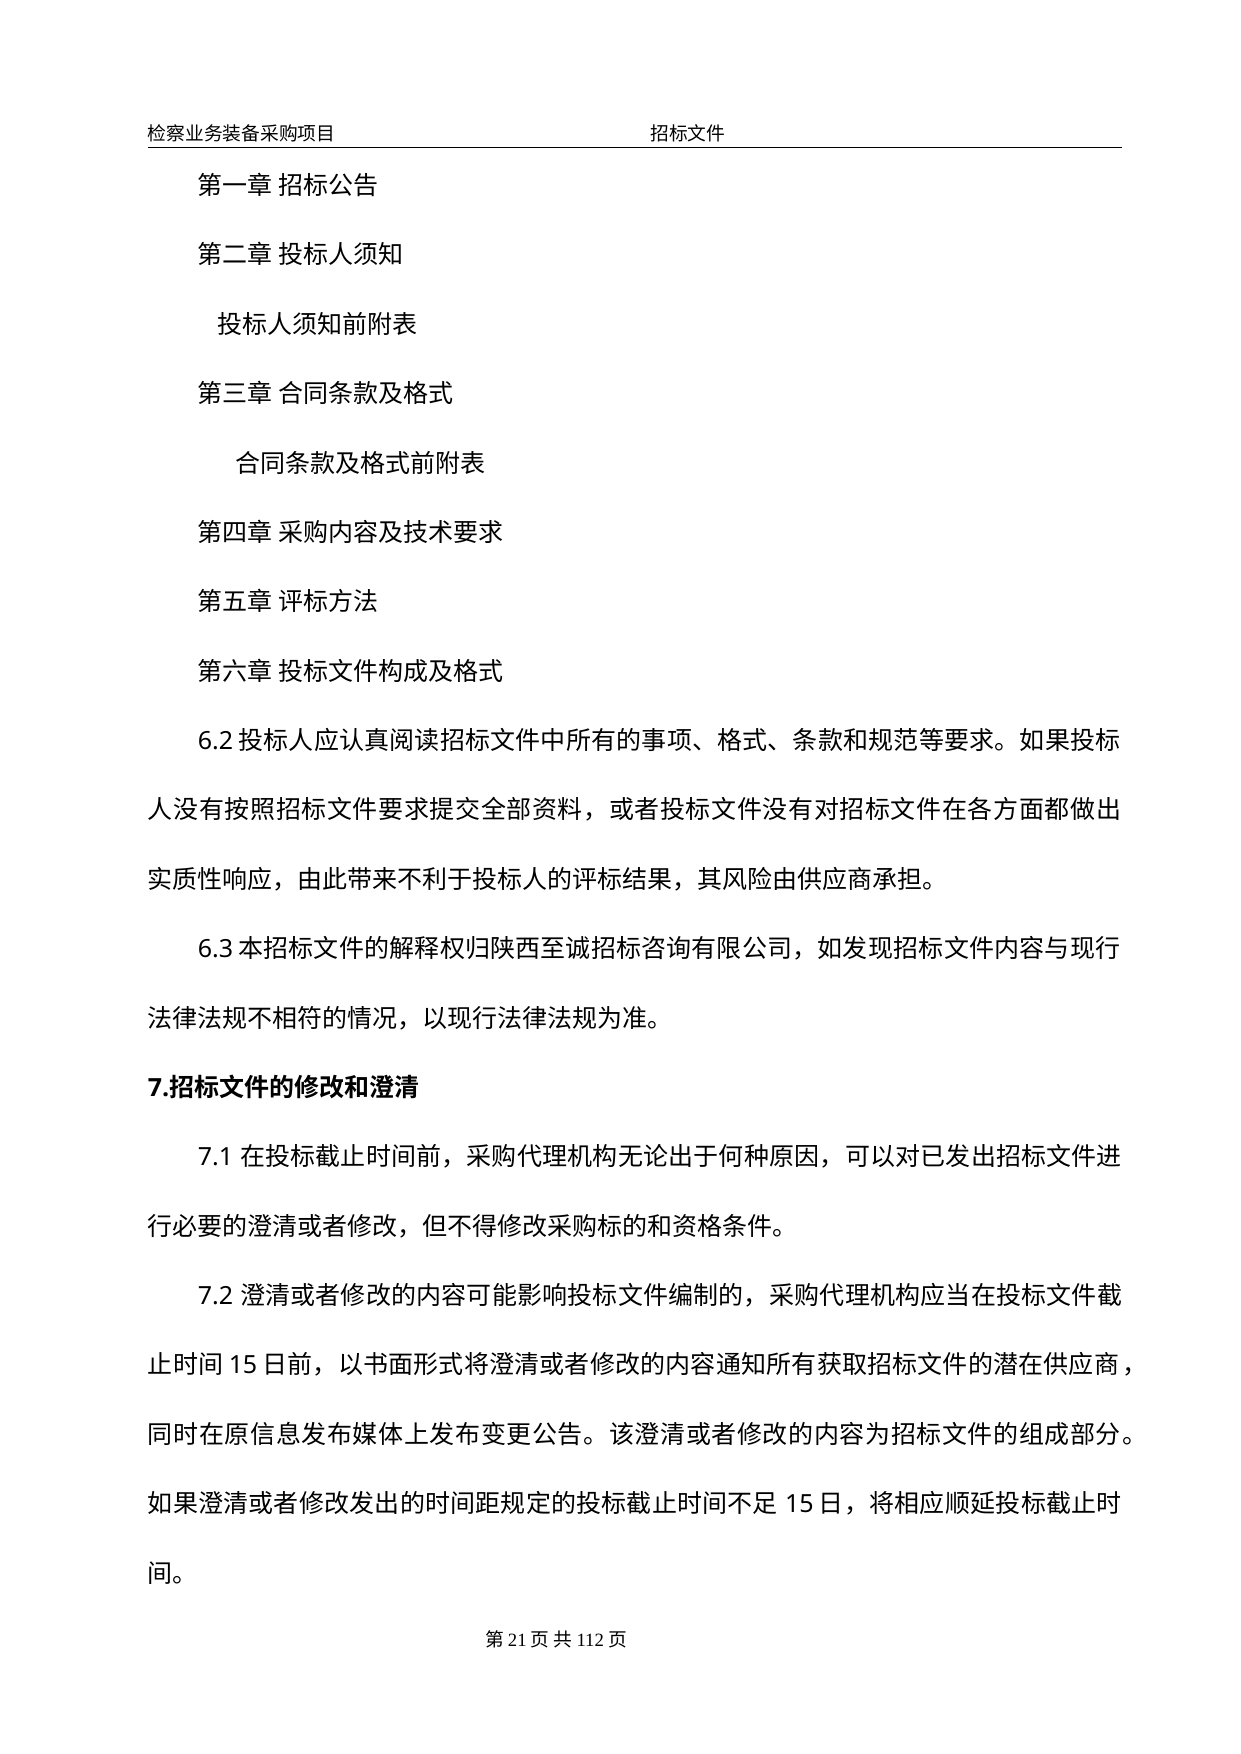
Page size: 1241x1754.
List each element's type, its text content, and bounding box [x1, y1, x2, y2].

text 第四章 采购内容及技术要求 [148, 496, 1122, 565]
text 第一章 招标公告 [148, 149, 1122, 218]
text 6.2投标人应认真阅读招标文件中所有的事项、格式、条款和规范等要求。如果投标人没有按照招标文件要求提交全部资料，或者投标文件没有对招标文件在各方面都做出实质性响应，由此带来不利于投标人的评标结果，其风险由供应商承担。 [148, 704, 1122, 912]
text 6.3本招标文件的解释权归陕西至诚招标咨询有限公司，如发现招标文件内容与现行法律法规不相符的情况，以现行法律法规为准。 [148, 912, 1122, 1051]
text 第五章 评标方法 [148, 565, 1122, 634]
text 第二章 投标人须知 [148, 218, 1122, 288]
text 投标人须知前附表 [148, 288, 1122, 357]
text 7.1 在投标截止时间前，采购代理机构无论出于何种原因，可以对已发出招标文件进行必要的澄清或者修改，但不得修改采购标的和资格条件。 [148, 1120, 1122, 1259]
text 第三章 合同条款及格式 [148, 357, 1122, 426]
text 7.招标文件的修改和澄清 [148, 1051, 1122, 1120]
text 7.2 澄清或者修改的内容可能影响投标文件编制的，采购代理机构应当在投标文件截止时间15日前，以书面形式将澄清或者修改的内容通知所有获取招标文件的潜在供应商，同时在原信息发布媒体上发布变更公告。该澄清或者修改的内容为招标文件的组成部分。如果澄清或者修改发出的时间距规定的投标截止时间不足15日，将相应顺延投标截止时间。 [148, 1259, 1122, 1606]
text 第六章 投标文件构成及格式 [148, 634, 1122, 704]
text 合同条款及格式前附表 [148, 426, 1122, 496]
